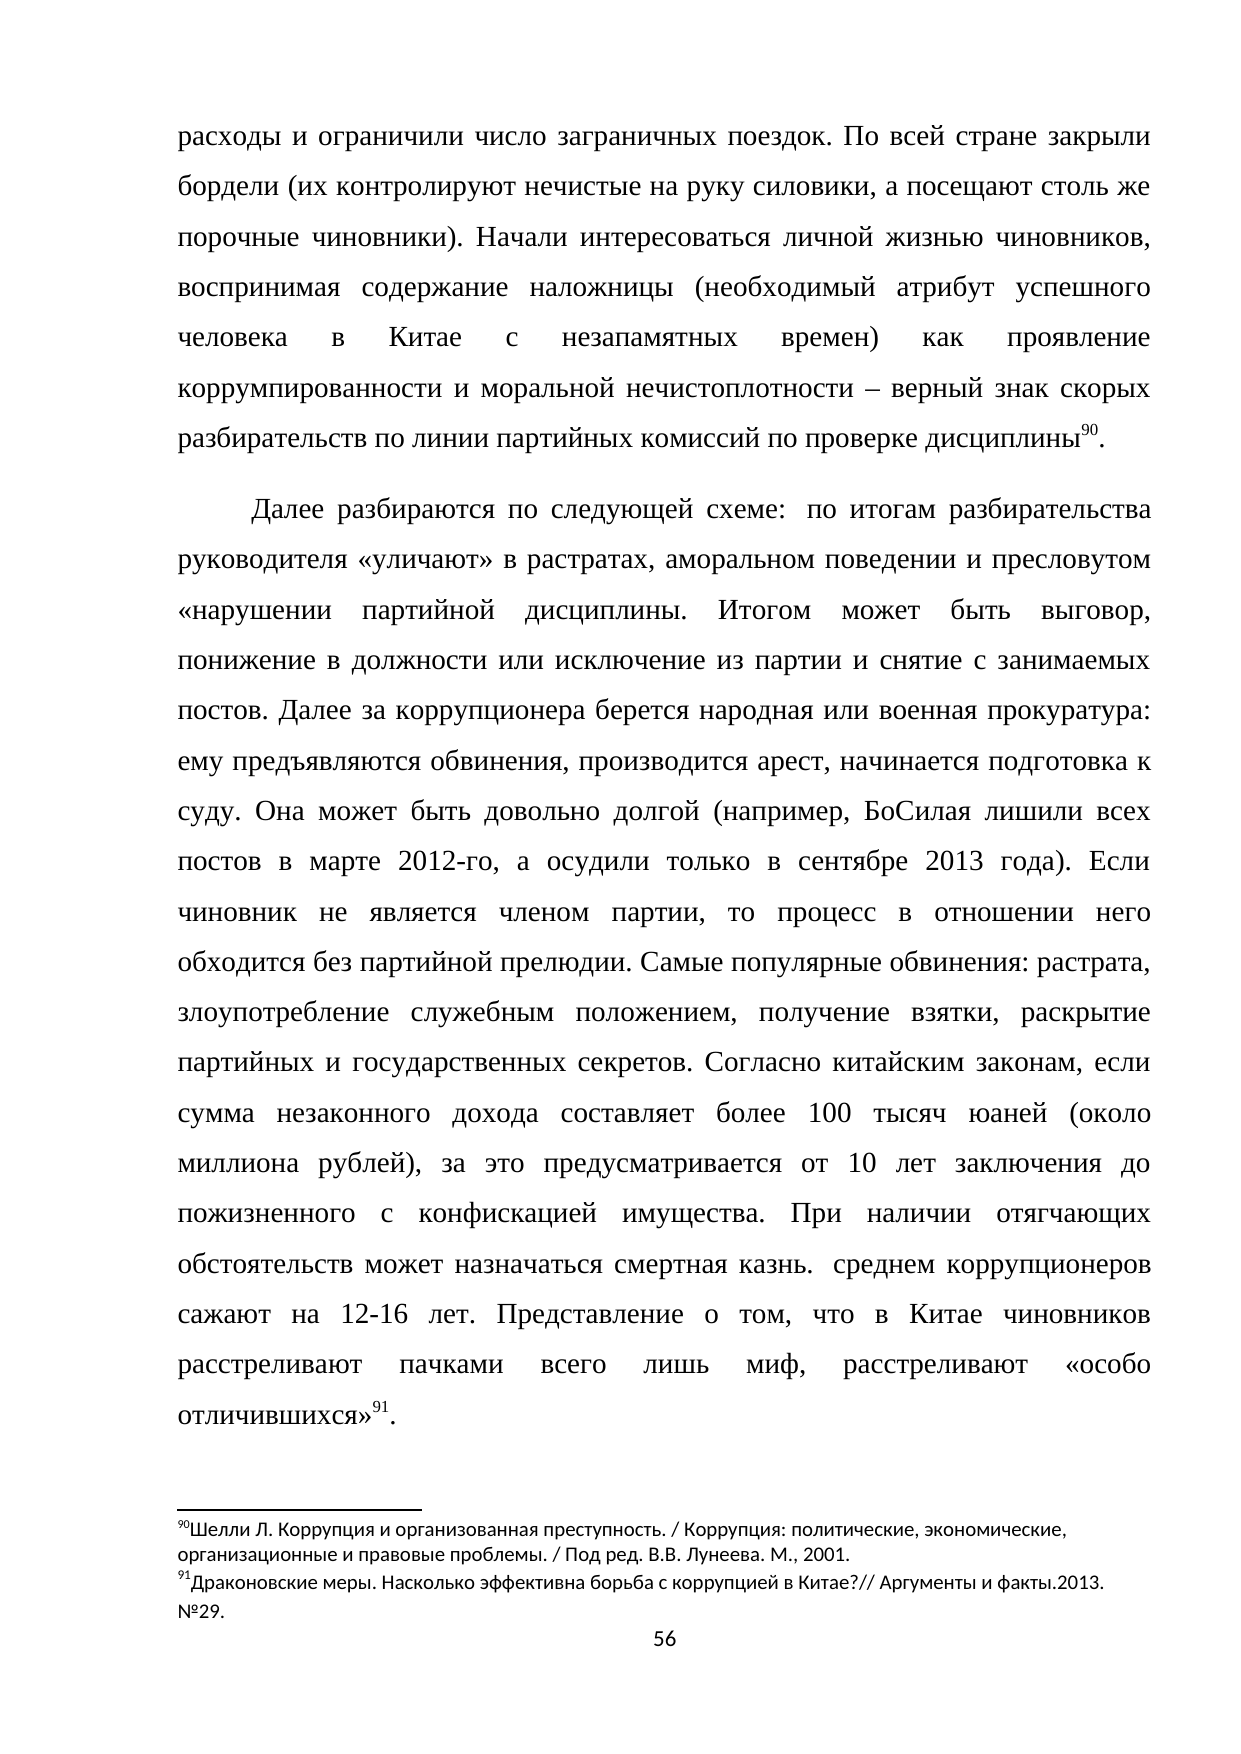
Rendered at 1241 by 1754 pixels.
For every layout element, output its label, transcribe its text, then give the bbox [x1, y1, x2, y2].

text Далее разбираются по следующей схеме: по итогам разбирательства руководителя «уличают» в растратах, аморальном поведении и пресловутом «нарушении партийной дисциплины. Итогом может быть выговор, понижение в должности или исключение из партии и снятие с занимаемых постов. Далее за коррупционера берется народная или военная прокуратура: ему предъявляются обвинения, производится арест, начинается подготовка к суду. Она может быть довольно долгой (например, БоСилая лишили всех постов в марте 2012-го, а осудили только в сентябре 2013 года). Если чиновник не является членом партии, то процесс в отношении него обходится без партийной прелюдии. Самые популярные обвинения: растрата, злоупотребление служебным положением, получение взятки, раскрытие партийных и государственных секретов. Согласно китайским законам, если сумма незаконного дохода составляет более 100 тысяч юаней (около миллиона рублей), за это предусматривается от 10 лет заключения до пожизненного с конфискацией имущества. При наличии отягчающих обстоятельств может назначаться смертная казнь. среднем коррупционеров сажают на 12-16 лет. Представление о том, что в Китае чиновников расстреливают пачками всего лишь миф, расстреливают «особо отличившихся». [177, 491, 1152, 1430]
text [177, 118, 1152, 453]
